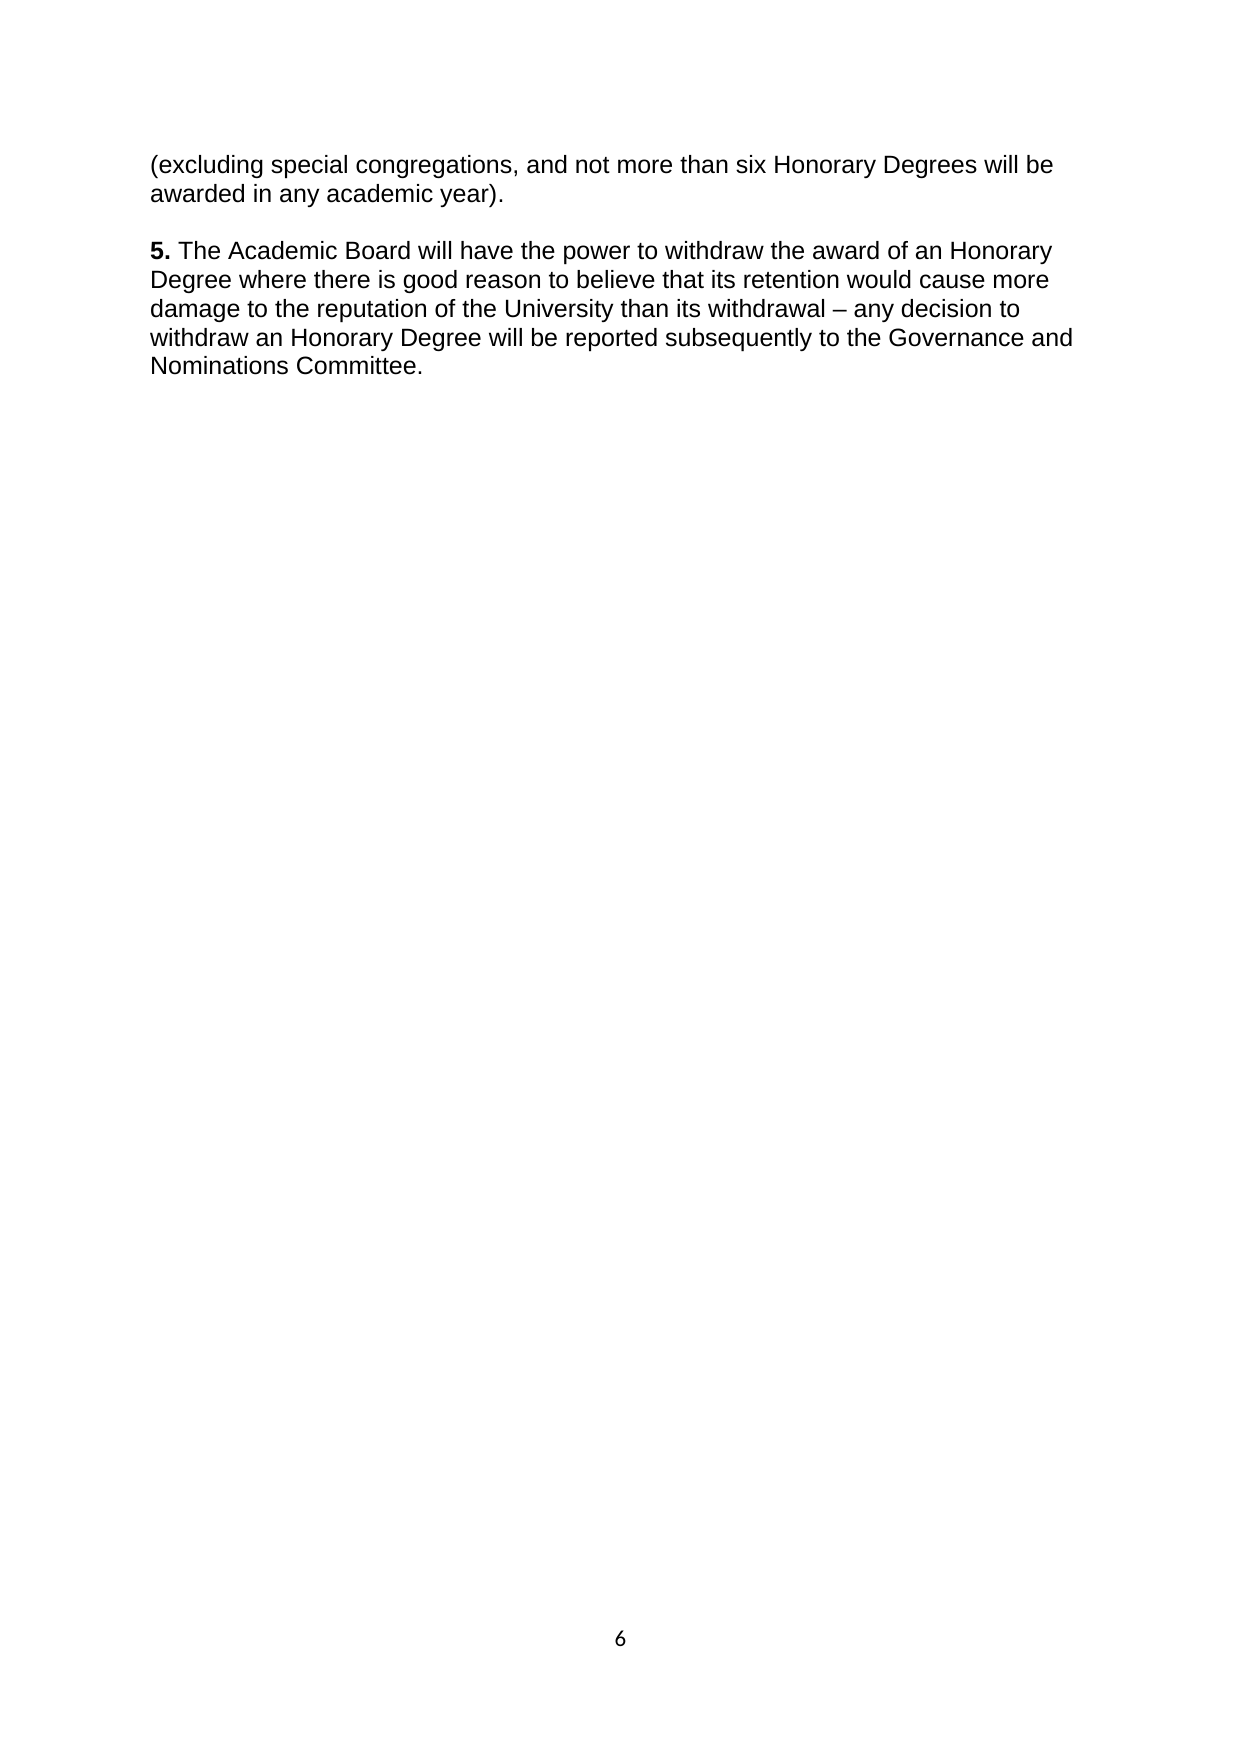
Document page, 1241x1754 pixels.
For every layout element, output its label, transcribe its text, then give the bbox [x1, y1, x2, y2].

text 5. The Academic Board will have the power to withdraw the award of an Honorary Degree where there is good reason to believe that its retention would cause more damage to the reputation of the University than its withdrawal – any decision to withdraw an Honorary Degree will be reported subsequently to the Governance and Nominations Committee. [150, 236, 1090, 380]
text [150, 150, 1090, 207]
